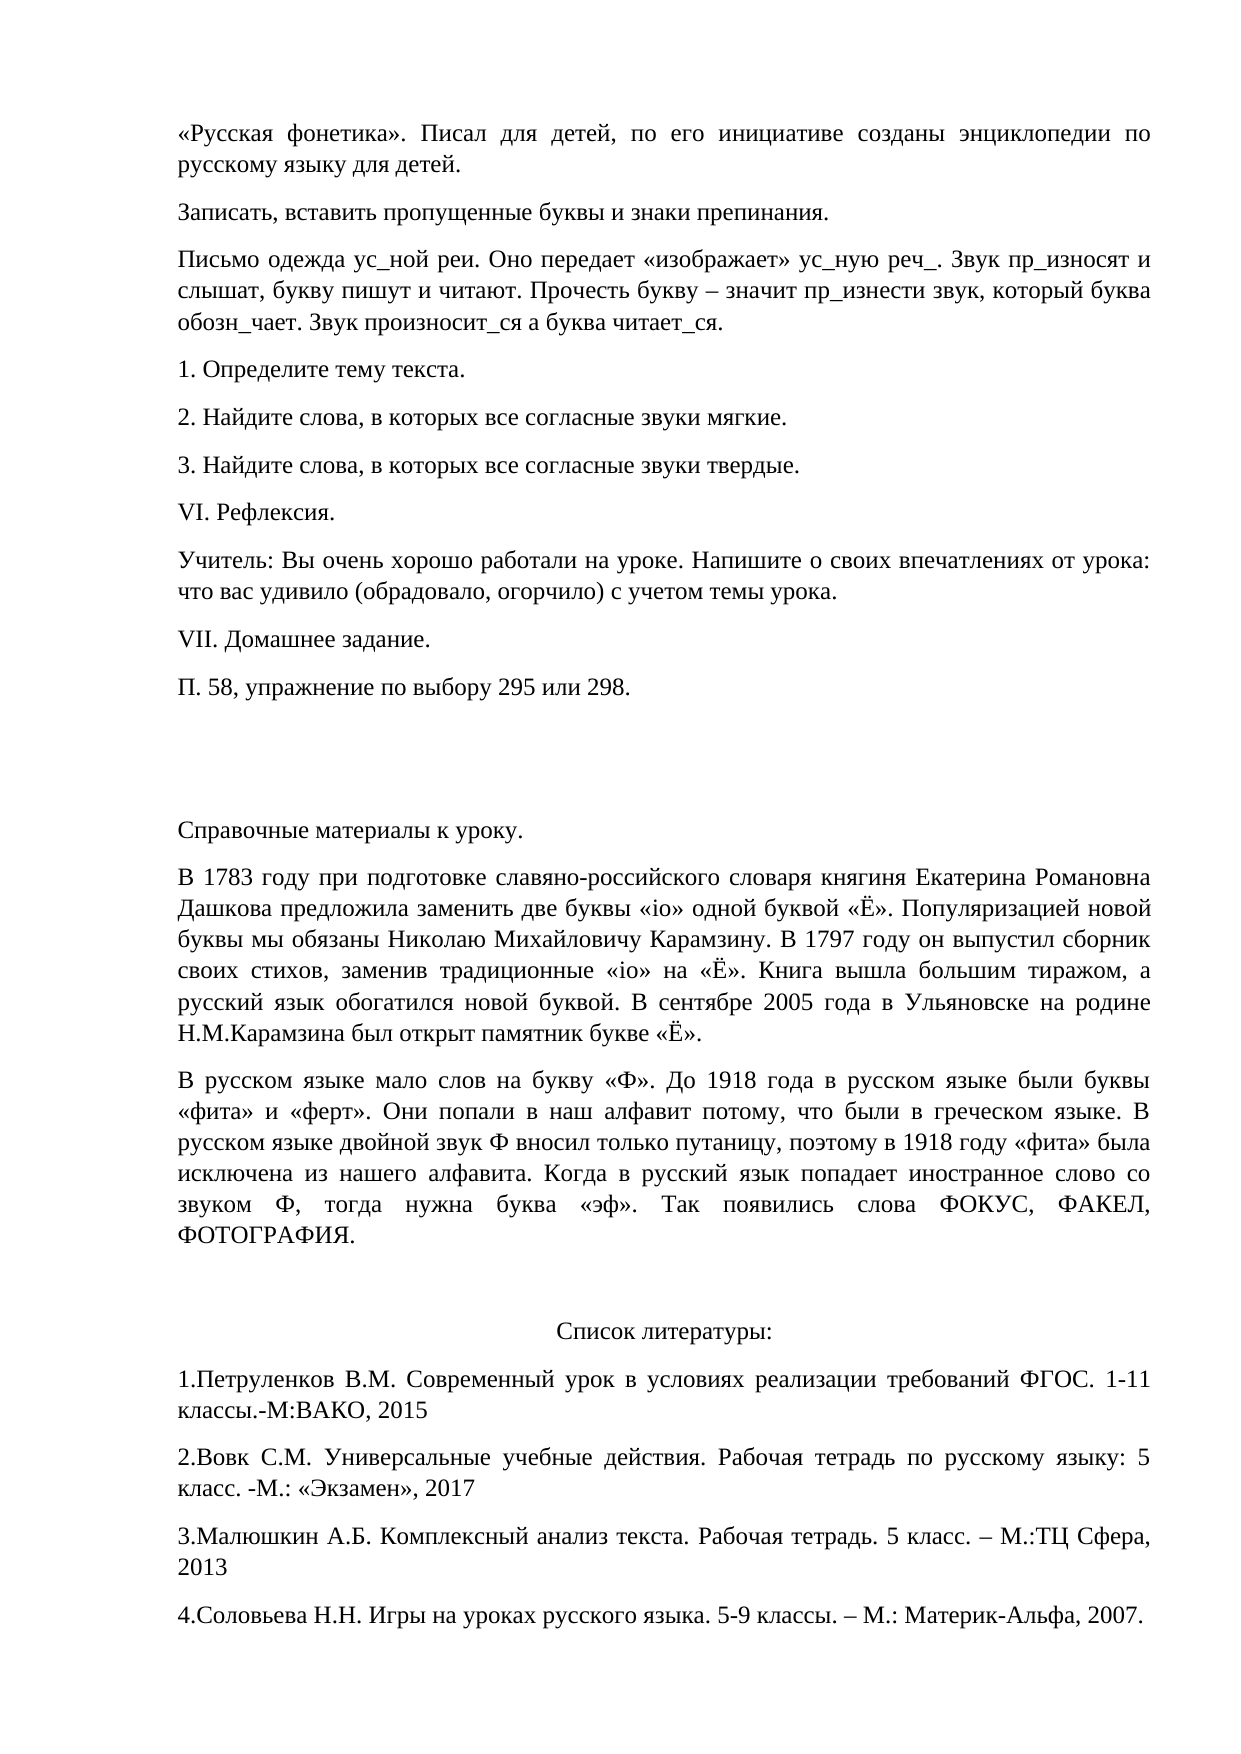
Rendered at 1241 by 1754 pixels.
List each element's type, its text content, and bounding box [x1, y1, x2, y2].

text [177, 118, 1152, 178]
text Справочные материалы к уроку. [177, 815, 1152, 843]
text 1.Петруленков В.М. Современный урок в условиях реализации требований ФГОС. 1-11 классы.-М:ВАКО, 2015 [177, 1364, 1152, 1423]
text В русском языке мало слов на букву «Ф». До 1918 года в русском языке были буквы «фита» и «ферт». Они попали в наш алфавит потому, что были в греческом языке. В русском языке двойной звук Ф вносил только путаницу, поэтому в 1918 году «фита» была исключена из нашего алфавита. Когда в русский язык попадает иностранное слово со звуком Ф, тогда нужна буква «эф». Так появились слова ФОКУС, ФАКЕЛ, ФОТОГРАФИЯ. [177, 1065, 1152, 1249]
text П. 58, упражнение по выбору 295 или 298. [177, 672, 1152, 700]
text Список литературы: [177, 1316, 1152, 1345]
text 2.Вовк С.М. Универсальные учебные действия. Рабочая тетрадь по русскому языку: 5 класс. -М.: «Экзамен», 2017 [177, 1442, 1152, 1502]
text 3.Малюшкин А.Б. Комплексный анализ текста. Рабочая тетрадь. 5 класс. – М.:ТЦ Сфера, 2013 [177, 1521, 1152, 1581]
text Записать, вставить пропущенные буквы и знаки препинания. [177, 197, 1152, 226]
text Учитель: Вы очень хорошо работали на уроке. Напишите о своих впечатлениях от урока: что вас удивило (обрадовало, огорчило) с учетом темы урока. [177, 545, 1152, 605]
text 1. Определите тему текста. [177, 354, 1152, 383]
text 2. Найдите слова, в которых все согласные звуки мягкие. [177, 402, 1152, 431]
text 3. Найдите слова, в которых все согласные звуки твердые. [177, 450, 1152, 478]
text 4.Соловьева Н.Н. Игры на уроках русского языка. 5-9 классы. – М.: Материк-Альфа, 2007. [177, 1600, 1152, 1629]
text VI. Рефлексия. [177, 497, 1152, 526]
text VII. Домашнее задание. [177, 624, 1152, 653]
text Письмо одежда ус_ной реи. Оно передает «изображает» ус_ную реч_. Звук пр_износят и слышат, букву пишут и читают. Прочесть букву – значит пр_изнести звук, который буква обозн_чает. Звук произносит_ся а буква читает_ся. [177, 244, 1152, 335]
text В 1783 году при подготовке славяно-российского словаря княгиня Екатерина Романовна Дашкова предложила заменить две буквы «io» одной буквой «Ё». Популяризацией новой буквы мы обязаны Николаю Михайловичу Карамзину. В 1797 году он выпустил сборник своих стихов, заменив традиционные «io» на «Ё». Книга вышла большим тиражом, а русский язык обогатился новой буквой. В сентябре 2005 года в Ульяновске на родине Н.М.Карамзина был открыт памятник букве «Ё». [177, 862, 1152, 1046]
